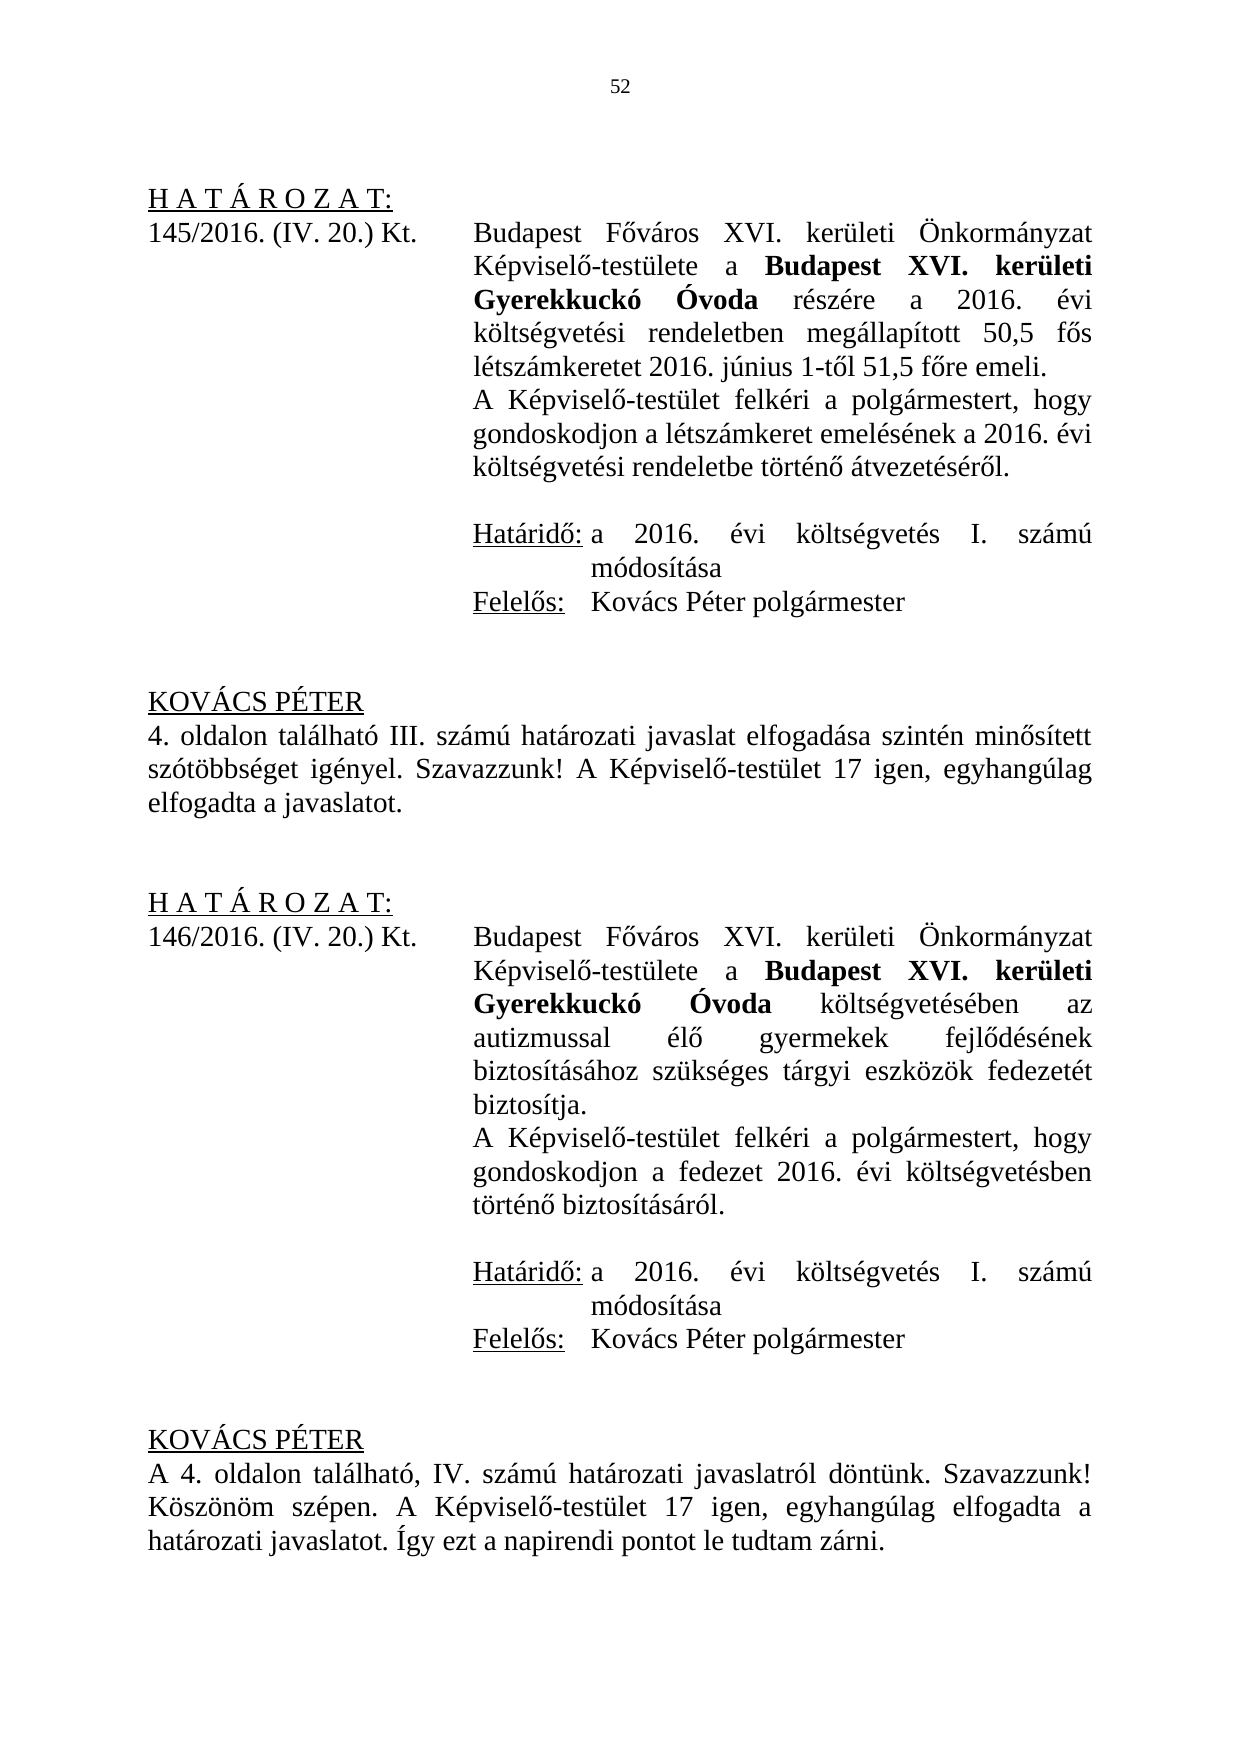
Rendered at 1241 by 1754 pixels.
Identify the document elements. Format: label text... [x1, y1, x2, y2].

text Felelős: Kovács Péter polgármester [472, 584, 1093, 617]
text Határidő: a 2016. évi költségvetés I. számú módosítása [472, 517, 1093, 584]
text Felelős: Kovács Péter polgármester [472, 1322, 1093, 1355]
text KOVÁCS PÉTER [148, 1422, 1093, 1456]
text 145/2016. (IV. 20.) Kt. Budapest Főváros XVI. kerületi Önkormányzat Képviselő-testülete a Budapest XVI. kerületi Gyerekkuckó Óvoda részére a 2016. évi költségvetési rendeletben megállapított 50,5 fős létszámkeretet 2016. június 1-től 51,5 főre emeli. [148, 215, 1093, 382]
text 146/2016. (IV. 20.) Kt. Budapest Főváros XVI. kerületi Önkormányzat Képviselő-testülete a Budapest XVI. kerületi Gyerekkuckó Óvoda költségvetésében az autizmussal élő gyermekek fejlődésének biztosításához szükséges tárgyi eszközök fedezetét biztosítja. [148, 919, 1093, 1120]
text A Képviselő-testület felkéri a polgármestert, hogy gondoskodjon a fedezet 2016. évi költségvetésben történő biztosításáról. [472, 1120, 1093, 1221]
text KOVÁCS PÉTER [148, 684, 1093, 718]
text A Képviselő-testület felkéri a polgármestert, hogy gondoskodjon a létszámkeret emelésének a 2016. évi költségvetési rendeletbe történő átvezetéséről. [472, 382, 1093, 483]
text 4. oldalon található III. számú határozati javaslat elfogadása szintén minősített szótöbbséget igényel. Szavazzunk! A Képviselő-testület 17 igen, egyhangúlag elfogadta a javaslatot. [148, 718, 1093, 818]
text A 4. oldalon található, IV. számú határozati javaslatról döntünk. Szavazzunk! Köszönöm szépen. A Képviselő-testület 17 igen, egyhangúlag elfogadta a határozati javaslatot. Így ezt a napirendi pontot le tudtam zárni. [148, 1456, 1093, 1556]
text H A T Á R O Z A T: [148, 181, 1093, 215]
text Határidő: a 2016. évi költségvetés I. számú módosítása [472, 1254, 1093, 1322]
text H A T Á R O Z A T: [148, 886, 1093, 919]
